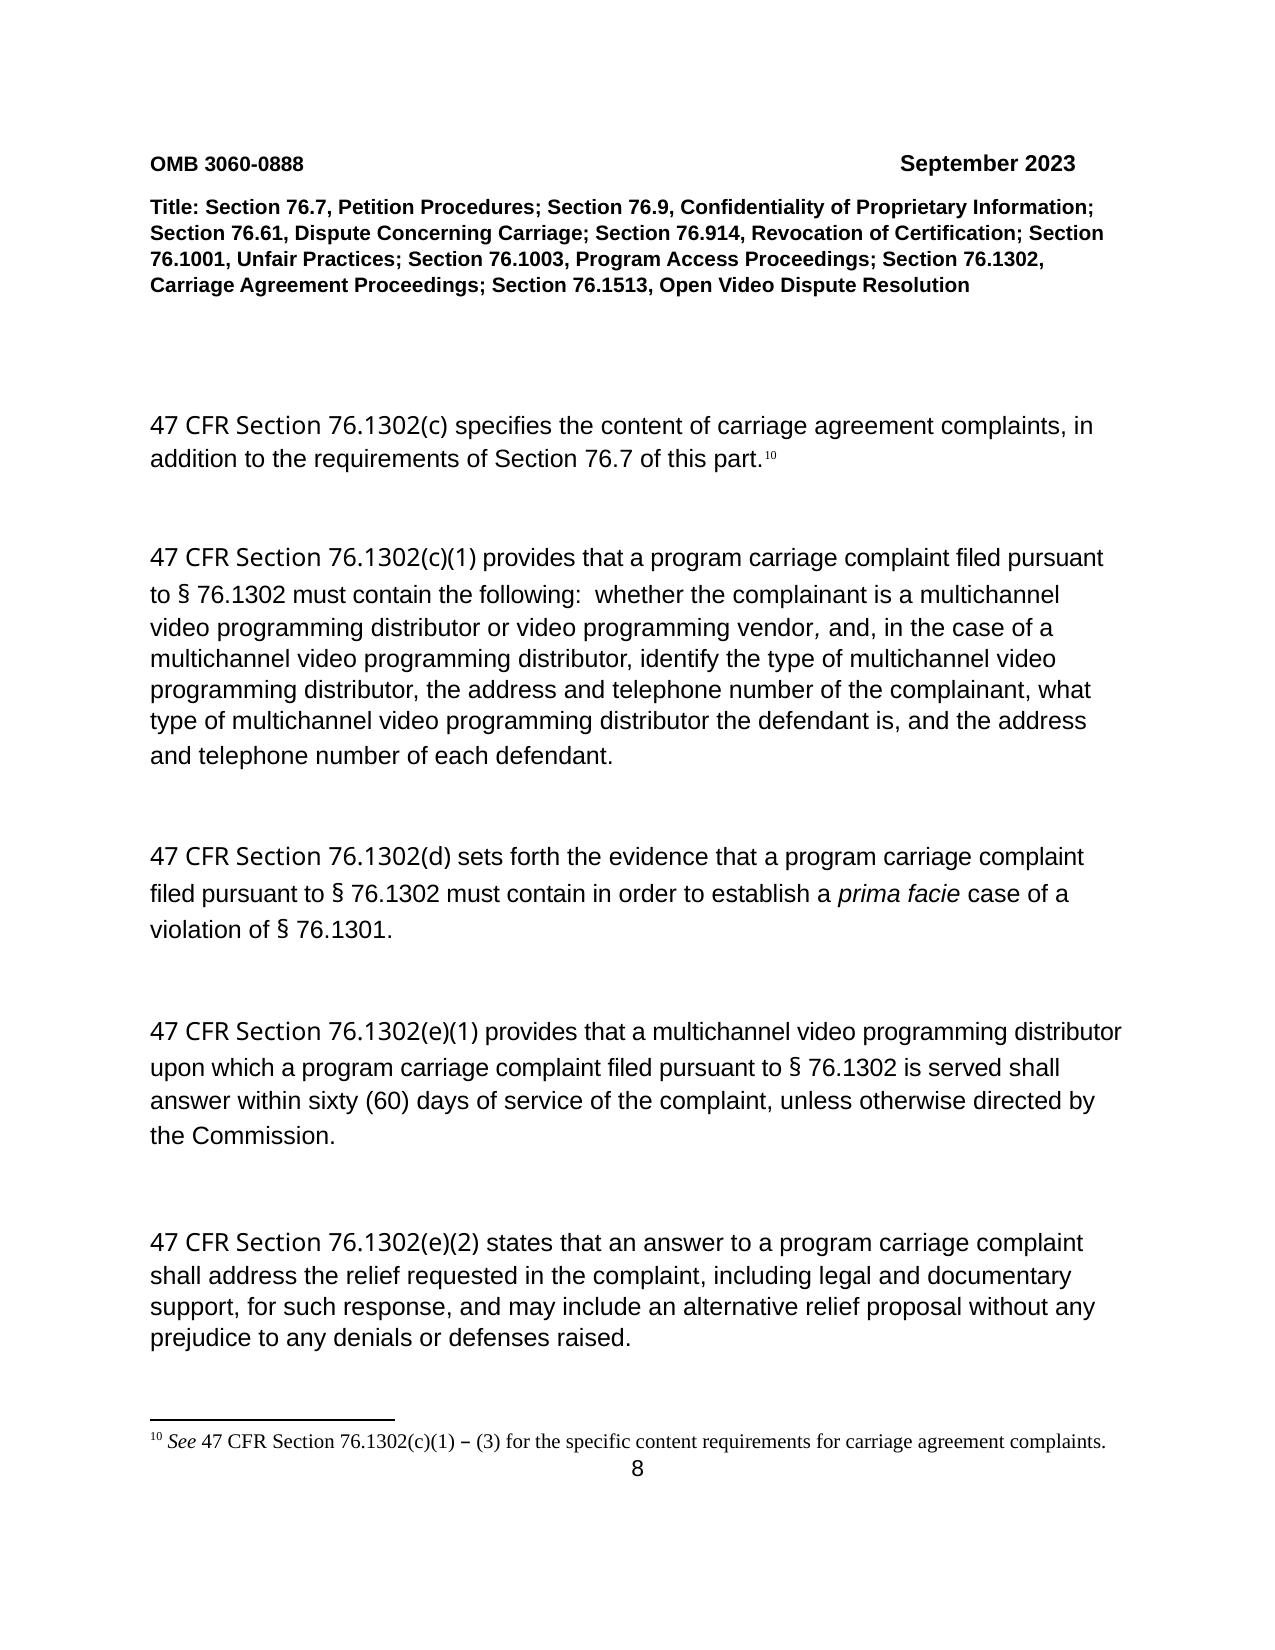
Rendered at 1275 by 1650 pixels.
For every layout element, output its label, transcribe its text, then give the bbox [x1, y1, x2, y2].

text 47 CFR Section 76.1302(e)(2) states that an answer to a program carriage complaint shall address the relief requested in the complaint, including legal and documentary support, for such response, and may include an alternative relief proposal without any prejudice to any denials or defenses raised. [150, 1225, 1125, 1352]
text 47 CFR Section 76.1302(e)(1) provides that a multichannel video programming distributor upon which a program carriage complaint filed pursuant to § 76.1302 is served shall answer within sixty (60) days of service of the complaint, unless otherwise directed by the Commission. [150, 1013, 1125, 1152]
text 47 CFR Section 76.1302(d) sets forth the evidence that a program carriage complaint filed pursuant to § 76.1302 must contain in order to establish a prima facie case of a violation of § 76.1301. [150, 838, 1125, 946]
text 47 CFR Section 76.1302(c)(1) provides that a program carriage complaint filed pursuant to § 76.1302 must contain the following: whether the complainant is a multichannel video programming distributor or video programming vendor, and, in the case of a multichannel video programming distributor, identify the type of multichannel video programming distributor, the address and telephone number of the complainant, what type of multichannel video programming distributor the defendant is, and the address and telephone number of each defendant. [150, 540, 1125, 771]
text 47 CFR Section 76.1302(c) specifies the content of carriage agreement complaints, in addition to the requirements of Section 76.7 of this part. [150, 408, 1125, 473]
